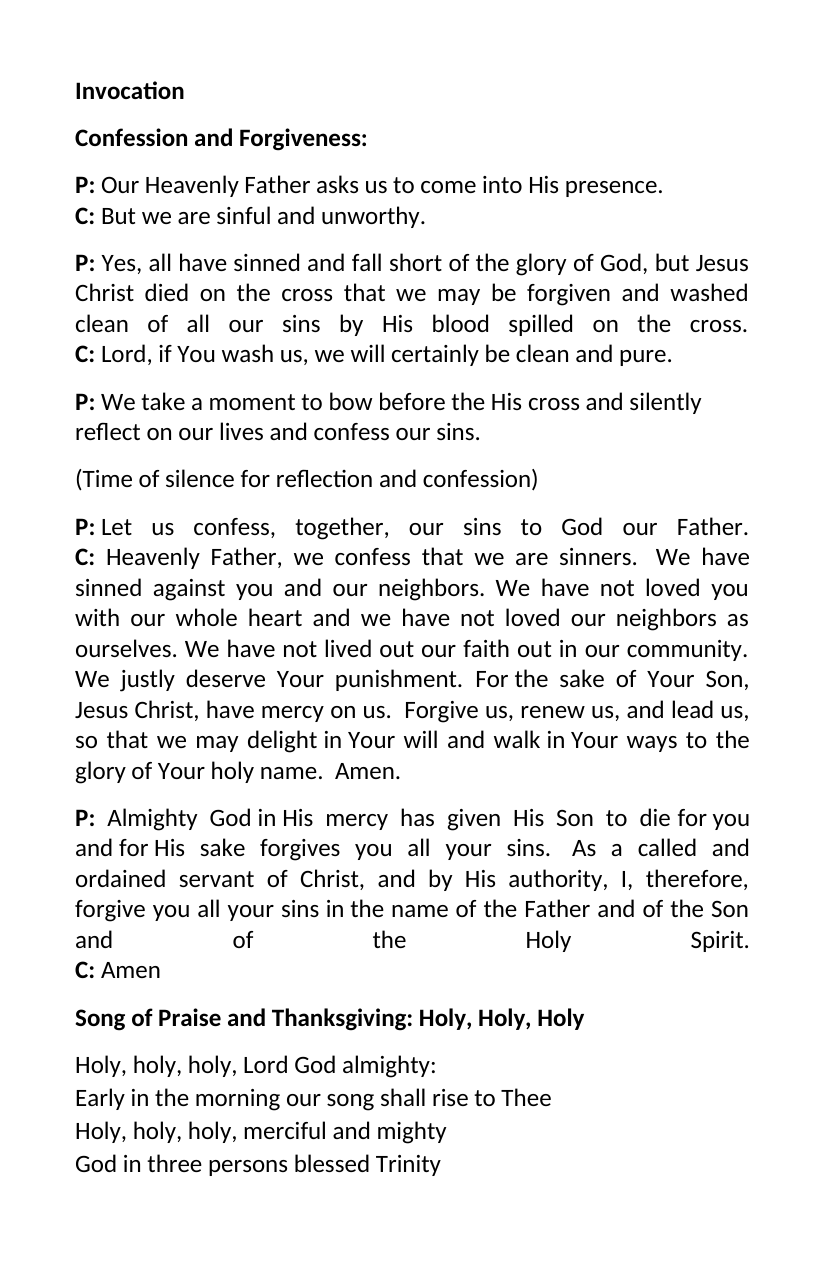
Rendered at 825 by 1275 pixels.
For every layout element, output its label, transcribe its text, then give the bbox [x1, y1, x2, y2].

text Confession and Forgiveness: [75, 122, 750, 153]
text P: Our Heavenly Father asks us to come into His presence. C: But we are sinful and unworthy. [75, 169, 750, 230]
text P: Almighty God in His mercy has given His Son to die for you and for His sake forgives you all your sins. As a called and ordained servant of Christ, and by His authority, I, therefore, forgive you all your sins in the name of the Father and of the Son and of the Holy Spirit. C: Amen [75, 802, 750, 985]
text Song of Praise and Thanksgiving: Holy, Holy, Holy [75, 1002, 750, 1032]
text Invocation [75, 75, 750, 106]
text (Time of silence for reflection and confession) [75, 463, 750, 494]
text Holy, holy, holy, Lord God almighty: Early in the morning our song shall rise to Thee Holy, holy, holy, merciful and mighty God in three persons blessed Trinity [75, 1049, 750, 1178]
text P: We take a moment to bow before the His cross and silently reflect on our lives and confess our sins. [75, 386, 750, 447]
text P: Let us confess, together, our sins to God our Father. C: Heavenly Father, we confess that we are sinners. We have sinned against you and our neighbors. We have not loved you with our whole heart and we have not loved our neighbors as ourselves. We have not lived out our faith out in our community. We justly deserve Your punishment. For the sake of Your Son, Jesus Christ, have mercy on us. Forgive us, renew us, and lead us, so that we may delight in Your will and walk in Your ways to the glory of Your holy name. Amen. [75, 511, 750, 785]
text P: Yes, all have sinned and fall short of the glory of God, but Jesus Christ died on the cross that we may be forgiven and washed clean of all our sins by His blood spilled on the cross. C: Lord, if You wash us, we will certainly be clean and pure. [75, 247, 750, 369]
